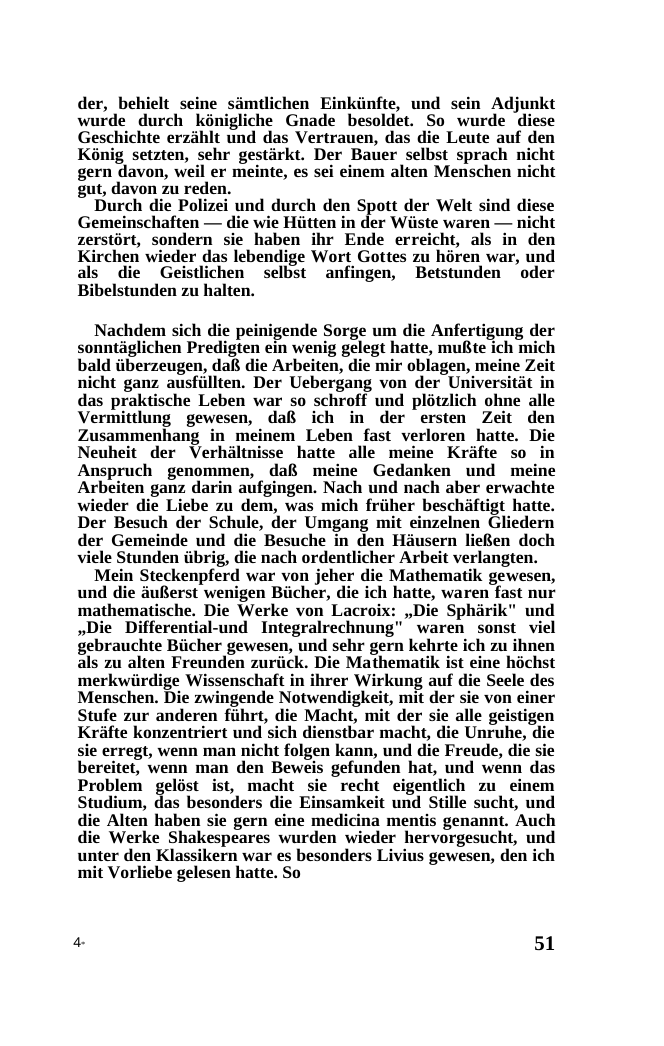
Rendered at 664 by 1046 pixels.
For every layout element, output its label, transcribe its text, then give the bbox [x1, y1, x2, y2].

text Mein Steckenpferd war von jeher die Mathematik gewesen, und die äußerst wenigen Bücher, die ich hatte, waren fast nur mathematische. Die Werke von Lacroix: „Die Sphärik" und „Die Differential-und Integralrechnung" waren sonst viel gebrauchte Bücher gewesen, und sehr gern kehrte ich zu ihnen als zu alten Freunden zurück. Die Mathematik ist eine höchst merkwürdige Wissenschaft in ihrer Wirkung auf die Seele des Menschen. Die zwingende Notwendigkeit, mit der sie von einer Stufe zur anderen führt, die Macht, mit der sie alle geistigen Kräfte konzentriert und sich dienstbar macht, die Unruhe, die sie erregt, wenn man nicht folgen kann, und die Freude, die sie bereitet, wenn man den Beweis gefunden hat, und wenn das Problem gelöst ist, macht sie recht eigentlich zu einem Studium, das besonders die Einsamkeit und Stille sucht, und die Alten haben sie gern eine medicina mentis genannt. Auch die Werke Shakespeares wurden wieder hervorgesucht, und unter den Klassikern war es besonders Livius gewesen, den ich mit Vorliebe gelesen hatte. So [77, 567, 556, 882]
text Durch die Polizei und durch den Spott der Welt sind diese Gemeinschaften — die wie Hütten in der Wüste waren — nicht zerstört, sondern sie haben ihr Ende erreicht, als in den Kirchen wieder das lebendige Wort Gottes zu hören war, und als die Geistlichen selbst anfingen, Betstunden oder Bibelstunden zu halten. [77, 197, 556, 299]
text der, behielt seine sämtlichen Einkünfte, und sein Adjunkt wurde durch königliche Gnade besoldet. So wurde diese Geschichte erzählt und das Vertrauen, das die Leute auf den König setzten, sehr gestärkt. Der Bauer selbst sprach nicht gern davon, weil er meinte, es sei einem alten Menschen nicht gut, davon zu reden. [77, 96, 556, 197]
text Nachdem sich die peinigende Sorge um die Anfertigung der sonntäglichen Predigten ein wenig gelegt hatte, mußte ich mich bald überzeugen, daß die Arbeiten, die mir oblagen, meine Zeit nicht ganz ausfüllten. Der Uebergang von der Universität in das praktische Leben war so schroff und plötzlich ohne alle Vermittlung gewesen, daß ich in der ersten Zeit den Zusammenhang in meinem Leben fast verloren hatte. Die Neuheit der Verhältnisse hatte alle meine Kräfte so in Anspruch genommen, daß meine Gedanken und meine Arbeiten ganz darin aufgingen. Nach und nach aber erwachte wieder die Liebe zu dem, was mich früher beschäftigt hatte. Der Besuch der Schule, der Umgang mit einzelnen Gliedern der Gemeinde und die Besuche in den Häusern ließen doch viele Stunden übrig, die nach ordentlicher Arbeit verlangten. [77, 322, 556, 567]
text 51 [534, 933, 555, 954]
